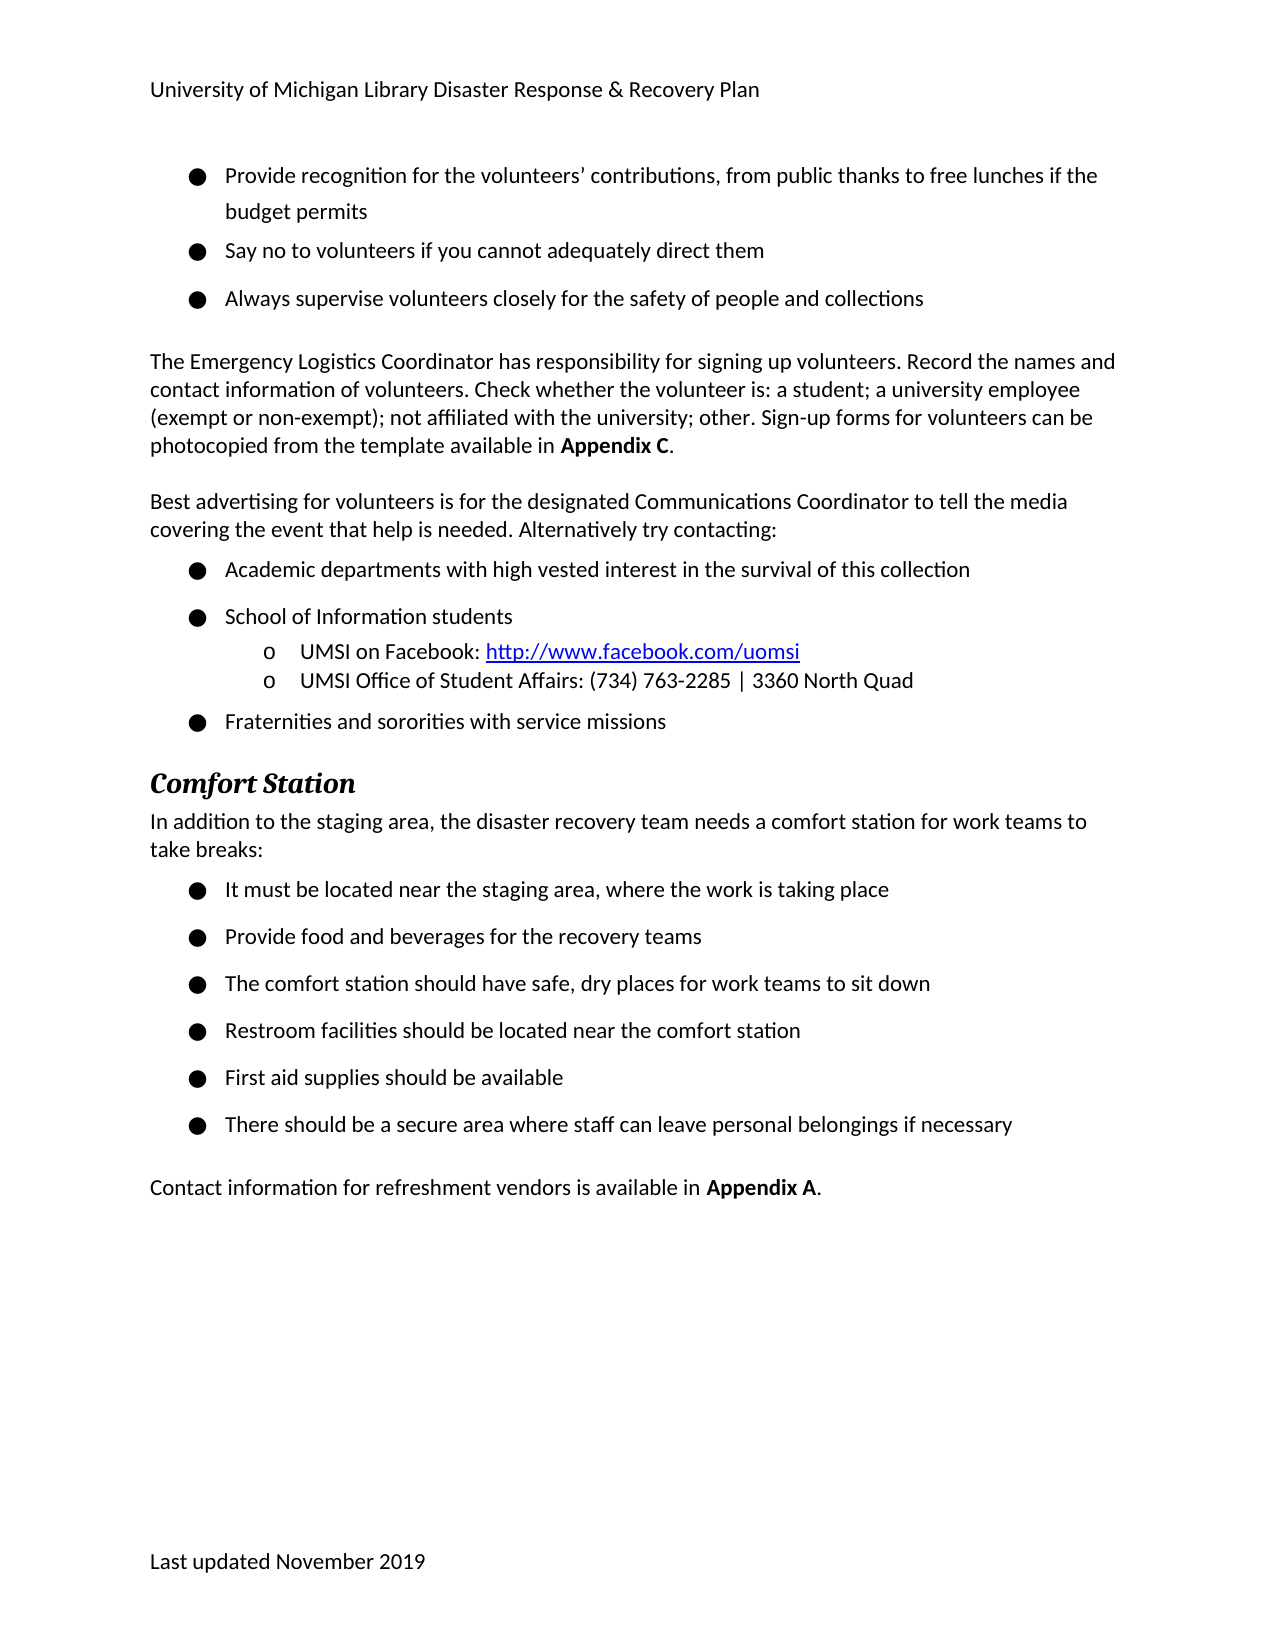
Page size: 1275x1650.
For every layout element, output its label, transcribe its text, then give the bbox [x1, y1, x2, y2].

list School of Information students [187, 590, 1125, 637]
list Academic departments with high vested interest in the survival of this collection [187, 543, 1125, 590]
text In addition to the staging area, the disaster recovery team needs a comfort station for work teams to take breaks: [150, 807, 1125, 863]
list UMSI Office of Student Affairs: (734) 763-2285 | 3360 North Quad [262, 666, 1125, 695]
text Best advertising for volunteers is for the designated Communications Coordinator to tell the media covering the event that help is needed. Alternatively try contacting: [150, 487, 1125, 543]
list The comfort station should have safe, dry places for work teams to sit down [187, 957, 1125, 1004]
list Restroom facilities should be located near the comfort station [187, 1004, 1125, 1051]
list First aid supplies should be available [187, 1051, 1125, 1098]
text The Emergency Logistics Coordinator has responsibility for signing up volunteers. Record the names and contact information of volunteers. Check whether the volunteer is: a student; a university employee (exempt or non-exempt); not affiliated with the university; other. Sign-up forms for volunteers can be photocopied from the template available in Appendix C. [150, 347, 1125, 459]
text Contact information for refreshment vendors is available in Appendix A. [150, 1173, 1125, 1201]
list There should be a secure area where staff can leave personal belongings if necessary [187, 1098, 1125, 1145]
subtitle Comfort Station [150, 767, 1125, 801]
list Always supervise volunteers closely for the safety of people and collections [187, 272, 1125, 319]
list Say no to volunteers if you cannot adequately direct them [187, 225, 1125, 272]
list UMSI on Facebook: http://www.facebook.com/uomsi [262, 637, 1125, 666]
list Fraternities and sororities with service missions [187, 695, 1125, 742]
list It must be located near the staging area, where the work is taking place [187, 863, 1125, 910]
list Provide recognition for the volunteers’ contributions, from public thanks to free lunches if the budget permits [187, 150, 1125, 225]
list Provide food and beverages for the recovery teams [187, 910, 1125, 957]
